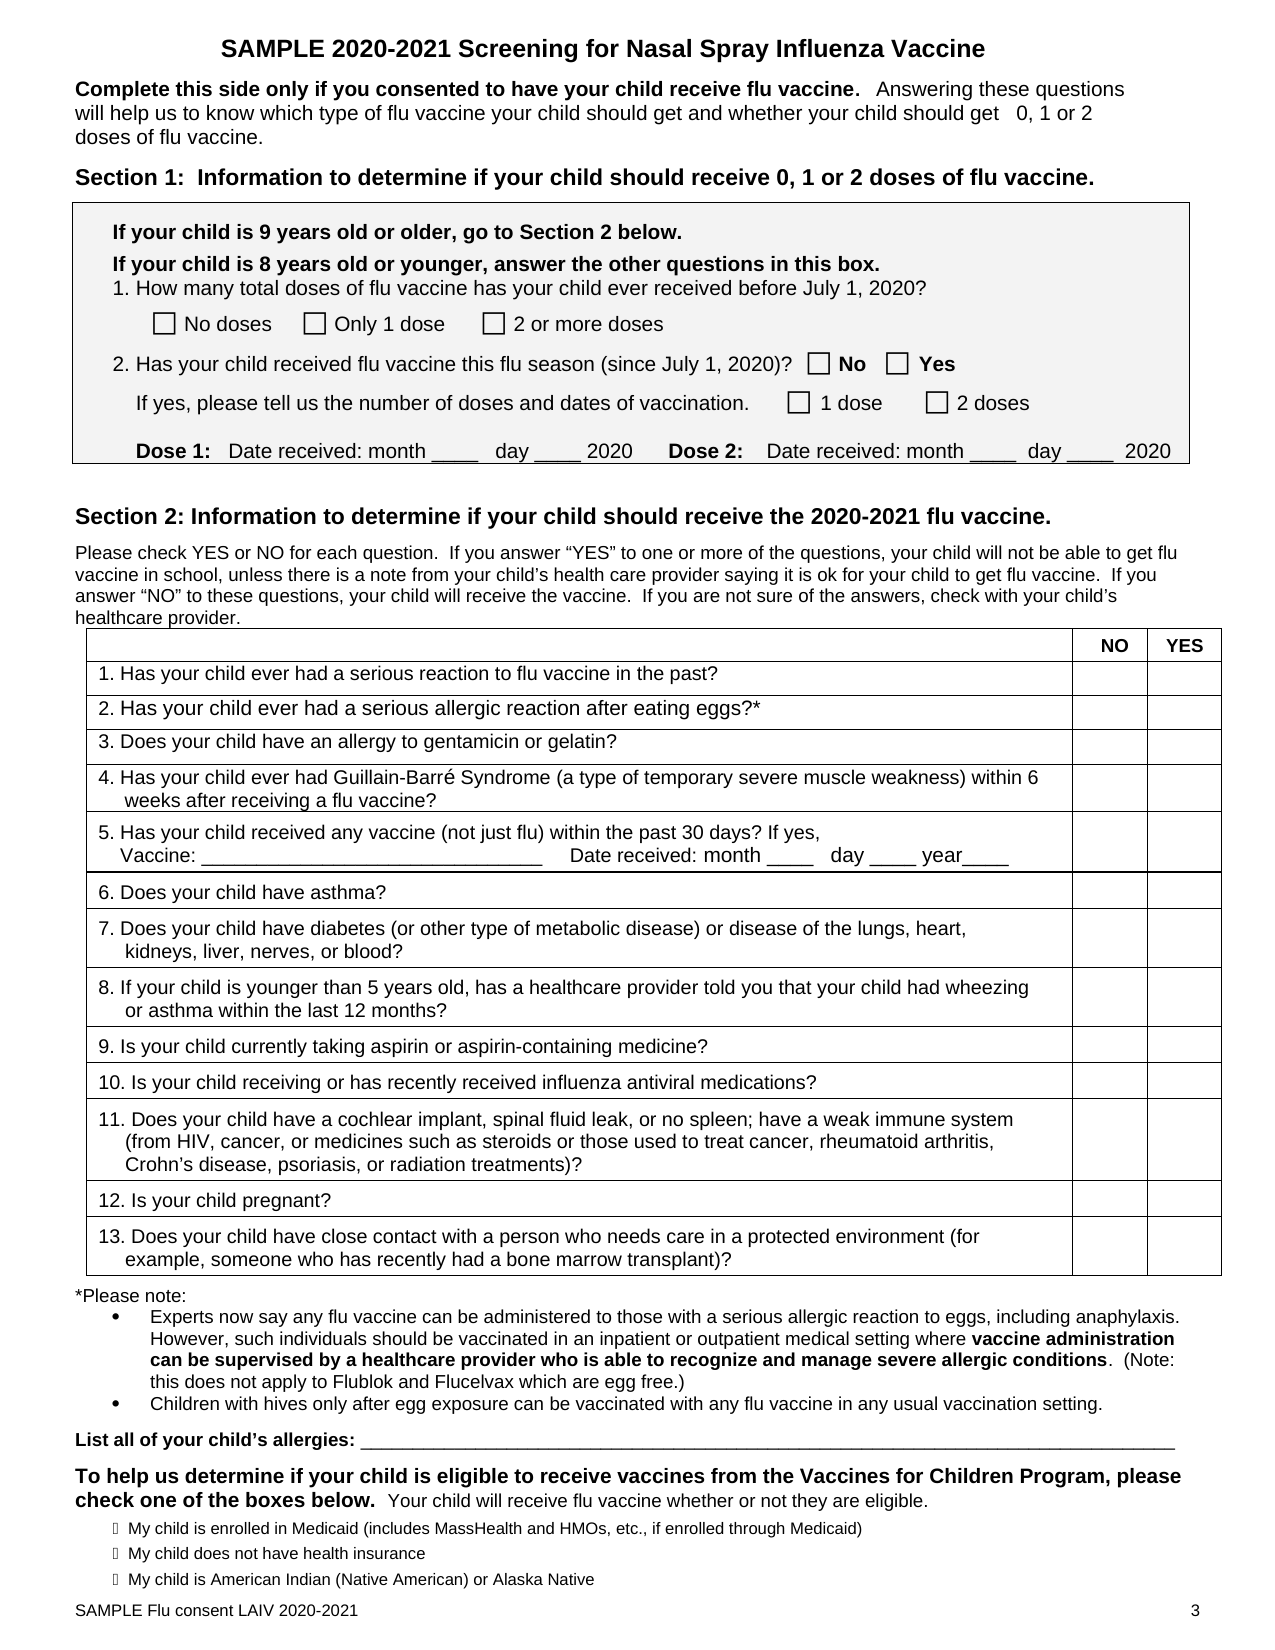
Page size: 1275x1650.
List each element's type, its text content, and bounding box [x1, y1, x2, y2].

text List all of your child’s allergies: ______________________________________________________________________________ [75, 1428, 1181, 1450]
table_cell [1148, 968, 1221, 1026]
text My child does not have health insurance [112, 1544, 1200, 1563]
table_cell [1073, 1027, 1147, 1062]
table_cell [1148, 1217, 1221, 1275]
text Please check YES or NO for each question. If you answer “YES” to one or more of the questions, your child will not be able to get flu vaccine in school, unless there is a note from your child’s health care provider saying it is ok for your child to get flu vaccine. If you answer “NO” to these questions, your child will receive the vaccine. If you are not sure of the answers, check with your child’s healthcare provider. [75, 542, 1191, 628]
table_cell 2. Has your child ever had a serious allergic reaction after eating eggs?* [87, 696, 1072, 729]
table_cell [1073, 662, 1147, 695]
text Section 1: Information to determine if your child should receive 0, 1 or 2 doses of flu vaccine. [75, 163, 1181, 190]
table_cell 5. Has your child received any vaccine (not just flu) within the past 30 days? If yes, Vaccine: _______________________________ Date received: month ____ day ____ year____ [87, 812, 1072, 871]
text *Please note: [75, 1284, 1181, 1306]
table_cell [1148, 1099, 1221, 1180]
table_cell [1148, 873, 1221, 908]
table_cell [1073, 909, 1147, 967]
text SAMPLE 2020-2021 Screening for Nasal Spray Influenza Vaccine [75, 34, 1125, 63]
list Children with hives only after egg exposure can be vaccinated with any flu vaccine in any usual vaccination setting. [112, 1392, 1181, 1414]
table_cell 1. Has your child ever had a serious reaction to flu vaccine in the past? [87, 662, 1072, 695]
table_cell 11. Does your child have a cochlear implant, spinal fluid leak, or no spleen; have a weak immune system (from HIV, cancer, or medicines such as steroids or those used to treat cancer, rheumatoid arthritis, Crohn’s disease, psoriasis, or radiation treatments)? [87, 1099, 1072, 1180]
table_cell [1073, 765, 1147, 811]
table_cell [1073, 1217, 1147, 1275]
table_cell [1148, 1027, 1221, 1062]
table_cell [1148, 730, 1221, 763]
table_cell [1148, 765, 1221, 811]
table_header [87, 629, 1072, 661]
text My child is American Indian (Native American) or Alaska Native [112, 1569, 1200, 1589]
text 1. How many total doses of flu vaccine has your child ever received before July 1, 2020? [73, 258, 1189, 282]
table_cell [1073, 1181, 1147, 1216]
table_cell 6. Does your child have asthma? [87, 873, 1072, 908]
table_cell [1073, 968, 1147, 1026]
table_cell [1073, 1099, 1147, 1180]
text My child is enrolled in Medicaid (includes MassHealth and HMOs, etc., if enrolled through Medicaid) [112, 1518, 1200, 1538]
table_cell 13. Does your child have close contact with a person who needs care in a protected environment (for example, someone who has recently had a bone marrow transplant)? [87, 1217, 1072, 1275]
text Section 2: Information to determine if your child should receive the 2020-2021 flu vaccine. [75, 503, 1162, 529]
text If your child is 8 years old or younger, answer the other questions in this box. [73, 234, 1189, 258]
table_cell [1148, 662, 1221, 695]
table_cell [1073, 1063, 1147, 1098]
table_header YES [1148, 629, 1221, 661]
text If your child is 9 years old or older, go to Section 2 below. [73, 203, 1189, 234]
table_cell 4. Has your child ever had Guillain-Barré Syndrome (a type of temporary severe muscle weakness) within 6 weeks after receiving a flu vaccine? [87, 765, 1072, 811]
table_cell 7. Does your child have diabetes (or other type of metabolic disease) or disease of the lungs, heart, kidneys, liver, nerves, or blood? [87, 909, 1072, 967]
text If yes, please tell us the number of doses and dates of vaccination. □ 1 dose □ 2 doses [73, 362, 1189, 419]
table_cell [1073, 696, 1147, 729]
table_cell 10. Is your child receiving or has recently received influenza antiviral medications? [87, 1063, 1072, 1098]
text Dose 1: Date received: month ____ day ____ 2020 Dose 2: Date received: month ____ day ____ 2020 [73, 421, 1189, 463]
text □ No doses □ Only 1 dose □ 2 or more doses [73, 282, 1189, 322]
text 2. Has your child received flu vaccine this flu season (since July 1, 2020)? □ No □ Yes [73, 322, 1189, 362]
list Experts now say any flu vaccine can be administered to those with a serious allergic reaction to eggs, including anaphylaxis. However, such individuals should be vaccinated in an inpatient or outpatient medical setting where vaccine administration can be supervised by a healthcare provider who is able to recognize and manage severe allergic conditions. (Note: this does not apply to Flublok and Flucelvax which are egg free.) [112, 1306, 1181, 1392]
table_cell 3. Does your child have an allergy to gentamicin or gelatin? [87, 730, 1072, 763]
table_cell 12. Is your child pregnant? [87, 1181, 1072, 1216]
table_cell [1148, 1181, 1221, 1216]
text To help us determine if your child is eligible to receive vaccines from the Vaccines for Children Program, please check one of the boxes below. Your child will receive flu vaccine whether or not they are eligible. [75, 1464, 1200, 1512]
table_cell [1073, 812, 1147, 871]
table_cell 8. If your child is younger than 5 years old, has a healthcare provider told you that your child had wheezing or asthma within the last 12 months? [87, 968, 1072, 1026]
table_cell [1148, 812, 1221, 871]
table_cell [1148, 909, 1221, 967]
table_header NO [1073, 629, 1147, 661]
table_cell [1148, 1063, 1221, 1098]
table_cell 9. Is your child currently taking aspirin or aspirin-containing medicine? [87, 1027, 1072, 1062]
table_cell [1073, 873, 1147, 908]
table_cell [1148, 696, 1221, 729]
text Complete this side only if you consented to have your child receive flu vaccine. Answering these questions will help us to know which type of flu vaccine your child should get and whether your child should get 0, 1 or 2 doses of flu vaccine. [75, 77, 1125, 149]
table_cell [1073, 730, 1147, 763]
